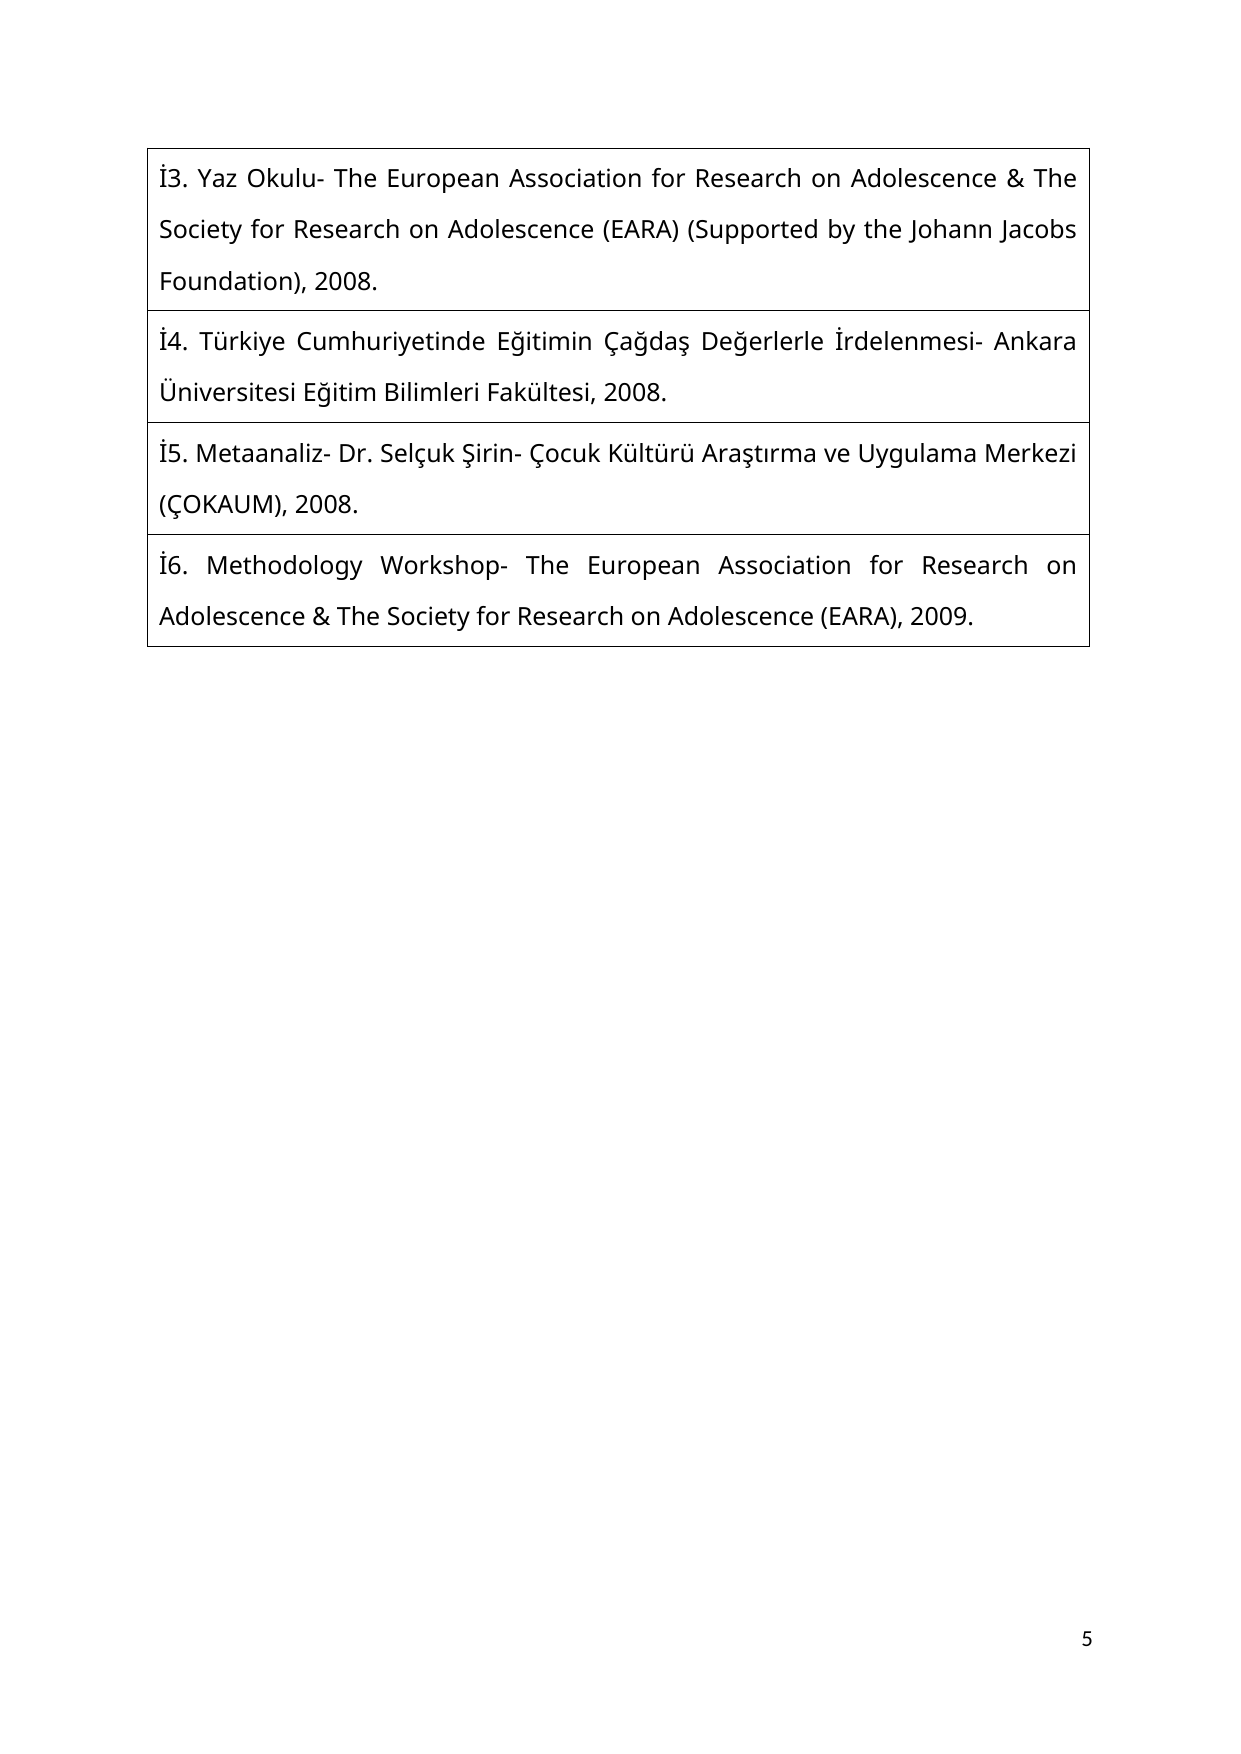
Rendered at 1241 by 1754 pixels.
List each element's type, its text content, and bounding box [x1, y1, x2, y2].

table_cell İ4. Türkiye Cumhuriyetinde Eğitimin Çağdaş Değerlerle İrdelenmesi- Ankara Üniversitesi Eğitim Bilimleri Fakültesi, 2008. [148, 311, 1089, 422]
table_cell İ6. Methodology Workshop- The European Association for Research on Adolescence & The Society for Research on Adolescence (EARA), 2009. [148, 535, 1089, 646]
table_cell İ5. Metaanaliz- Dr. Selçuk Şirin- Çocuk Kültürü Araştırma ve Uygulama Merkezi (ÇOKAUM), 2008. [148, 423, 1089, 534]
table_cell İ3. Yaz Okulu- The European Association for Research on Adolescence & The Society for Research on Adolescence (EARA) (Supported by the Johann Jacobs Foundation), 2008. [148, 149, 1089, 310]
